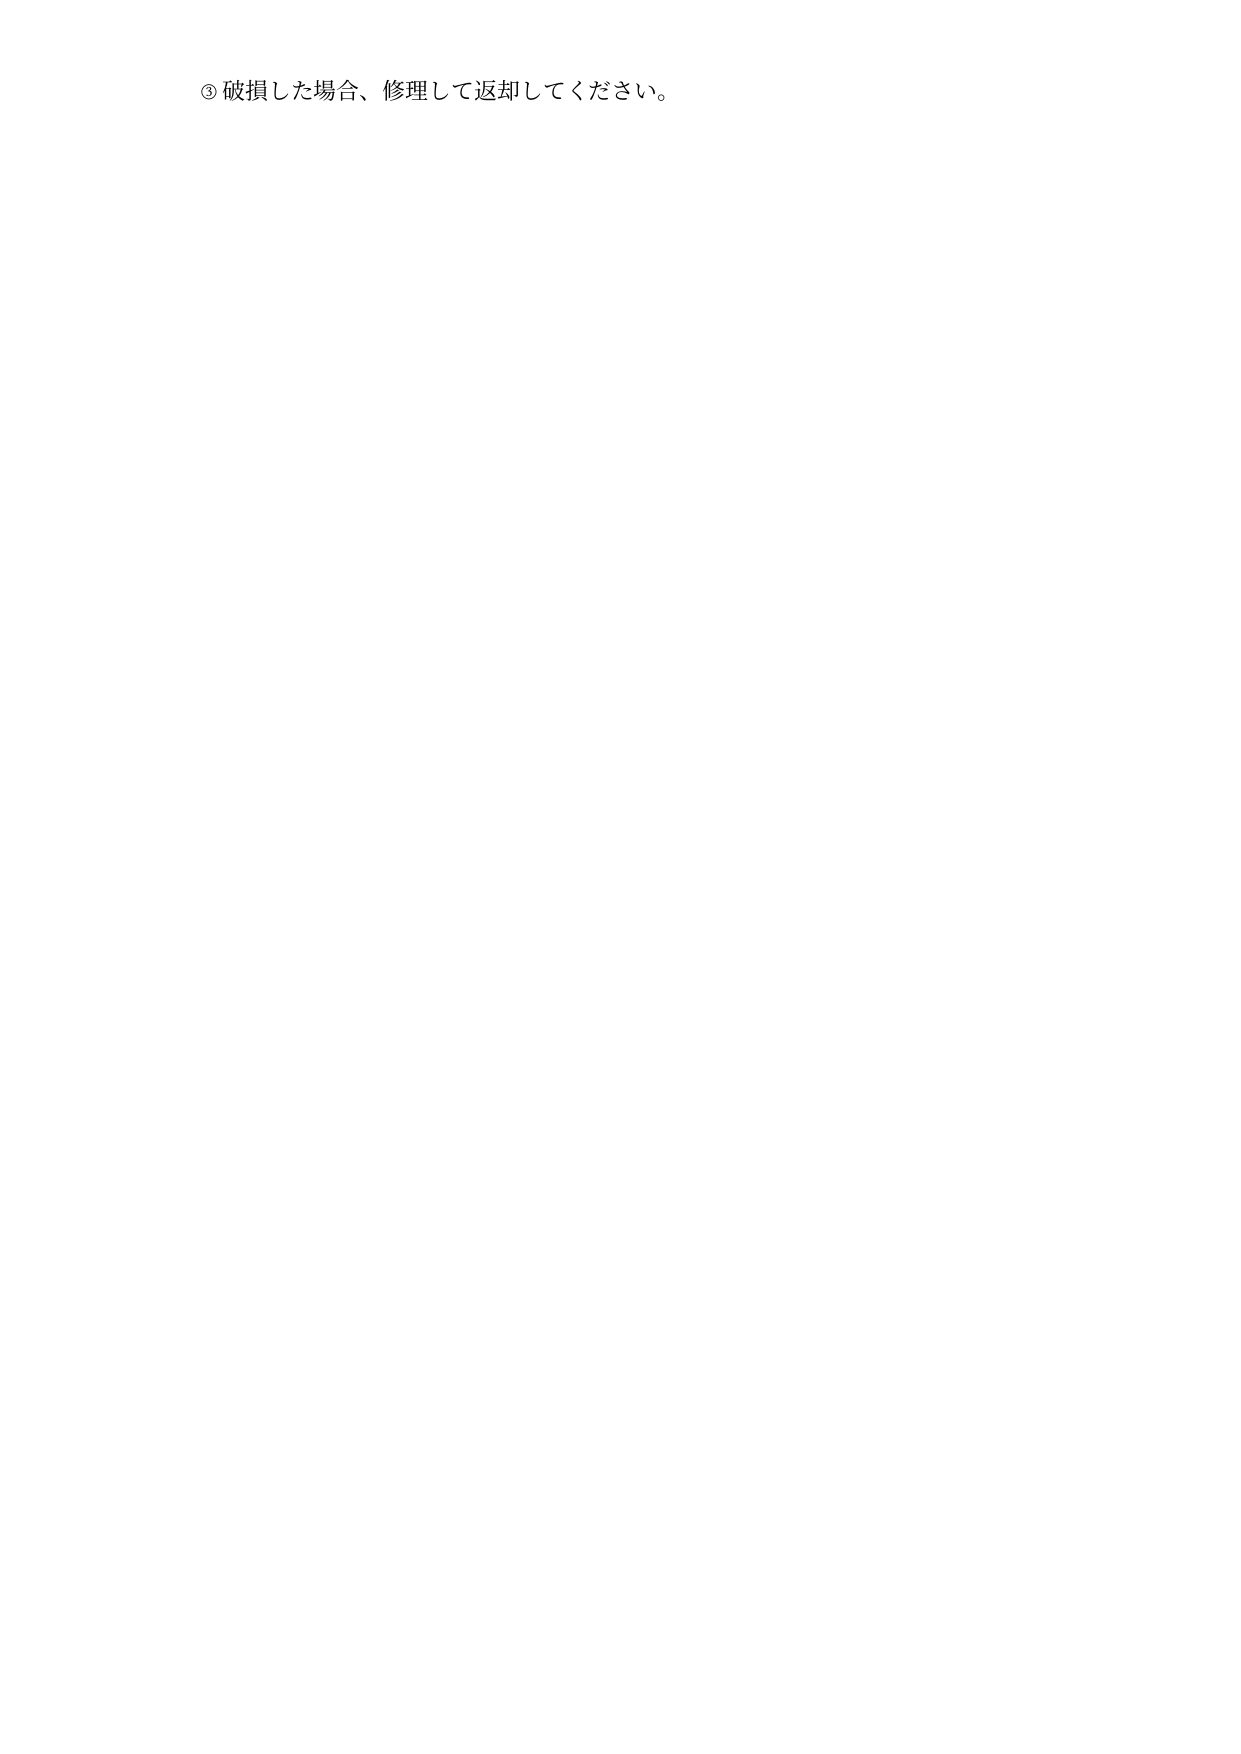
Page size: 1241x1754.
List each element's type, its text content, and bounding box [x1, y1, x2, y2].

text ③破損した場合、修理して返却してください。 [177, 71, 1128, 108]
